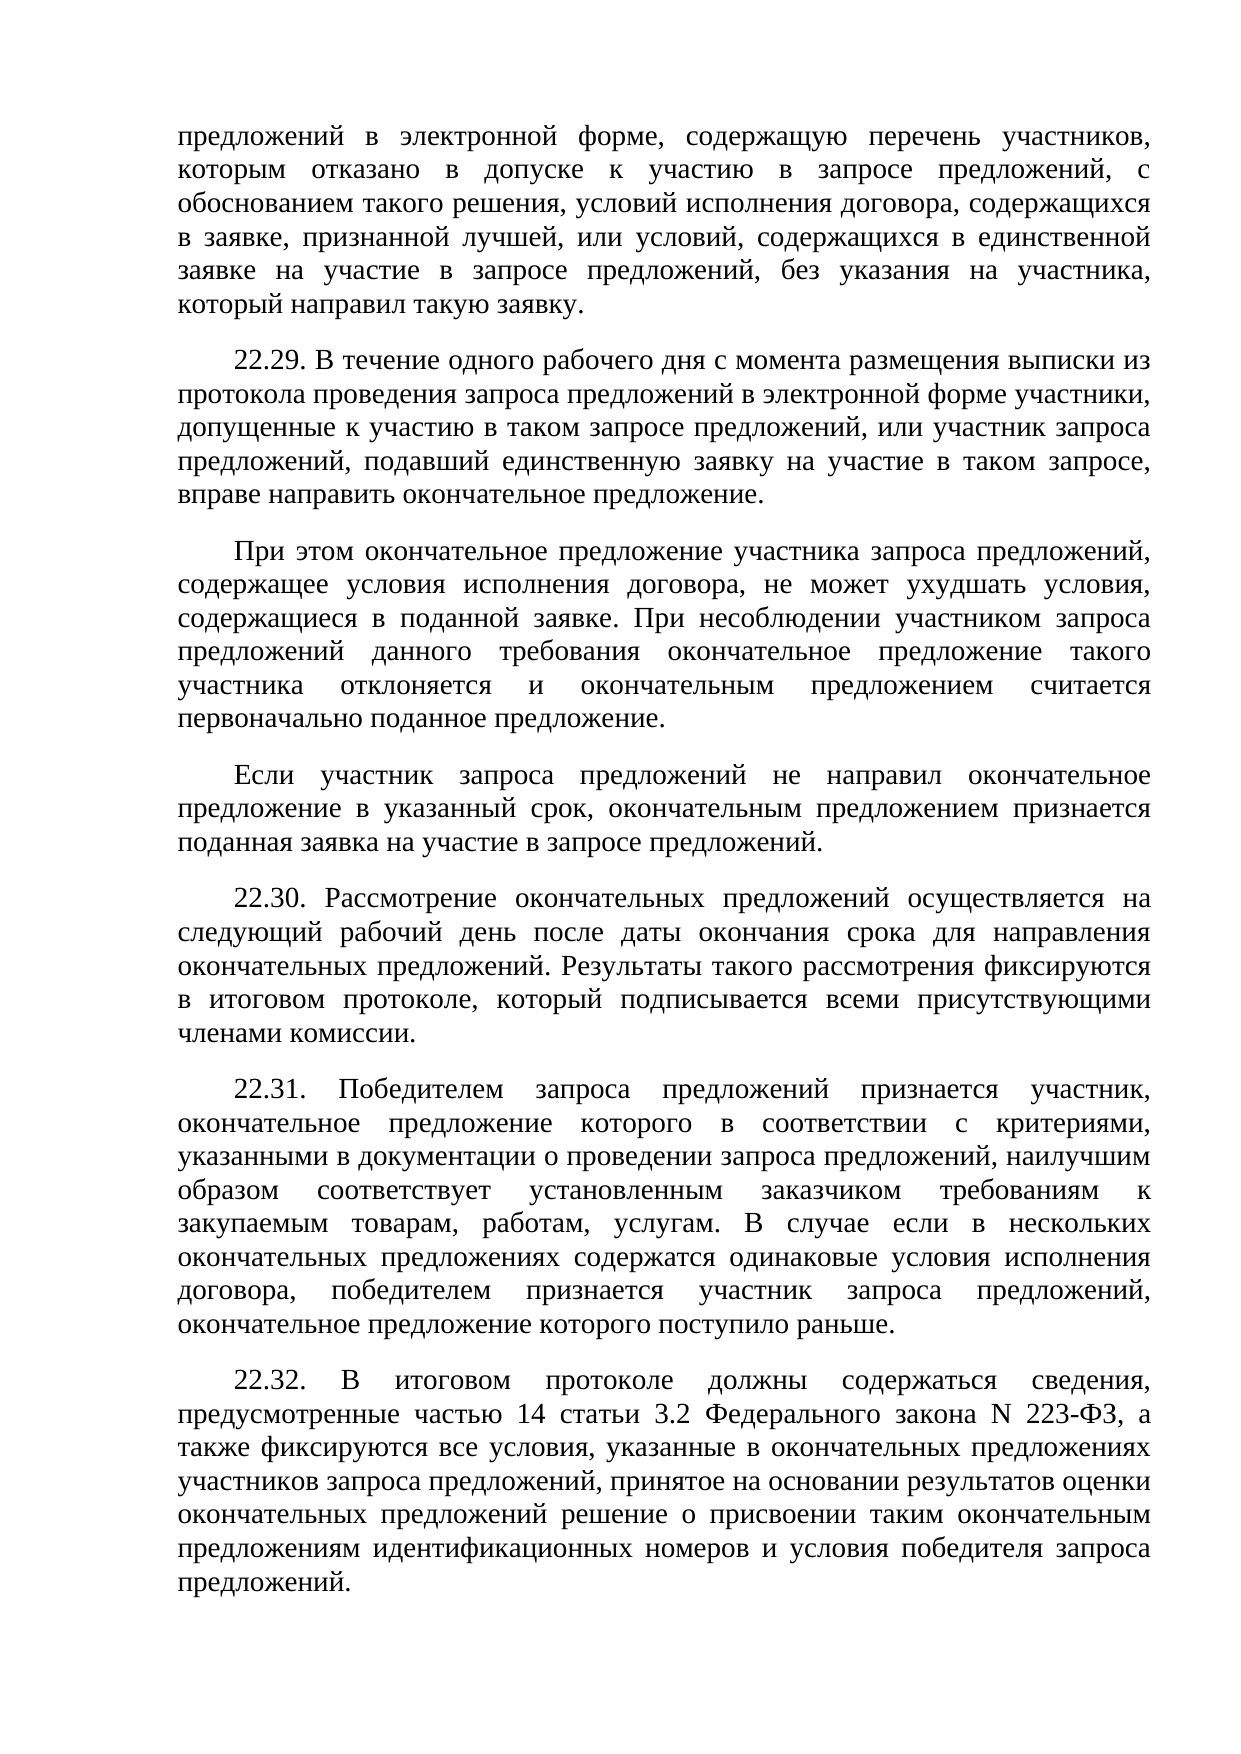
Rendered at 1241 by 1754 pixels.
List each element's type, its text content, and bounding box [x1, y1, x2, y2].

text 22.30. Рассмотрение окончательных предложений осуществляется на следующий рабочий день после даты окончания срока для направления окончательных предложений. Результаты такого рассмотрения фиксируются в итоговом протоколе, который подписывается всеми присутствующими членами комиссии. [177, 881, 1152, 1048]
text 22.29. В течение одного рабочего дня с момента размещения выписки из протокола проведения запроса предложений в электронной форме участники, допущенные к участию в таком запросе предложений, или участник запроса предложений, подавший единственную заявку на участие в таком запросе, вправе направить окончательное предложение. [177, 342, 1152, 510]
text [177, 118, 1152, 319]
text Если участник запроса предложений не направил окончательное предложение в указанный срок, окончательным предложением признается поданная заявка на участие в запросе предложений. [177, 757, 1152, 858]
text При этом окончательное предложение участника запроса предложений, содержащее условия исполнения договора, не может ухудшать условия, содержащиеся в поданной заявке. При несоблюдении участником запроса предложений данного требования окончательное предложение такого участника отклоняется и окончательным предложением считается первоначально поданное предложение. [177, 533, 1152, 734]
text 22.31. Победителем запроса предложений признается участник, окончательное предложение которого в соответствии с критериями, указанными в документации о проведении запроса предложений, наилучшим образом соответствует установленным заказчиком требованиям к закупаемым товарам, работам, услугам. В случае если в нескольких окончательных предложениях содержатся одинаковые условия исполнения договора, победителем признается участник запроса предложений, окончательное предложение которого поступило раньше. [177, 1071, 1152, 1339]
text 22.32. В итоговом протоколе должны содержаться сведения, предусмотренные частью 14 статьи 3.2 Федерального закона N 223-ФЗ, а также фиксируются все условия, указанные в окончательных предложениях участников запроса предложений, принятое на основании результатов оценки окончательных предложений решение о присвоении таким окончательным предложениям идентификационных номеров и условия победителя запроса предложений. [177, 1362, 1152, 1597]
